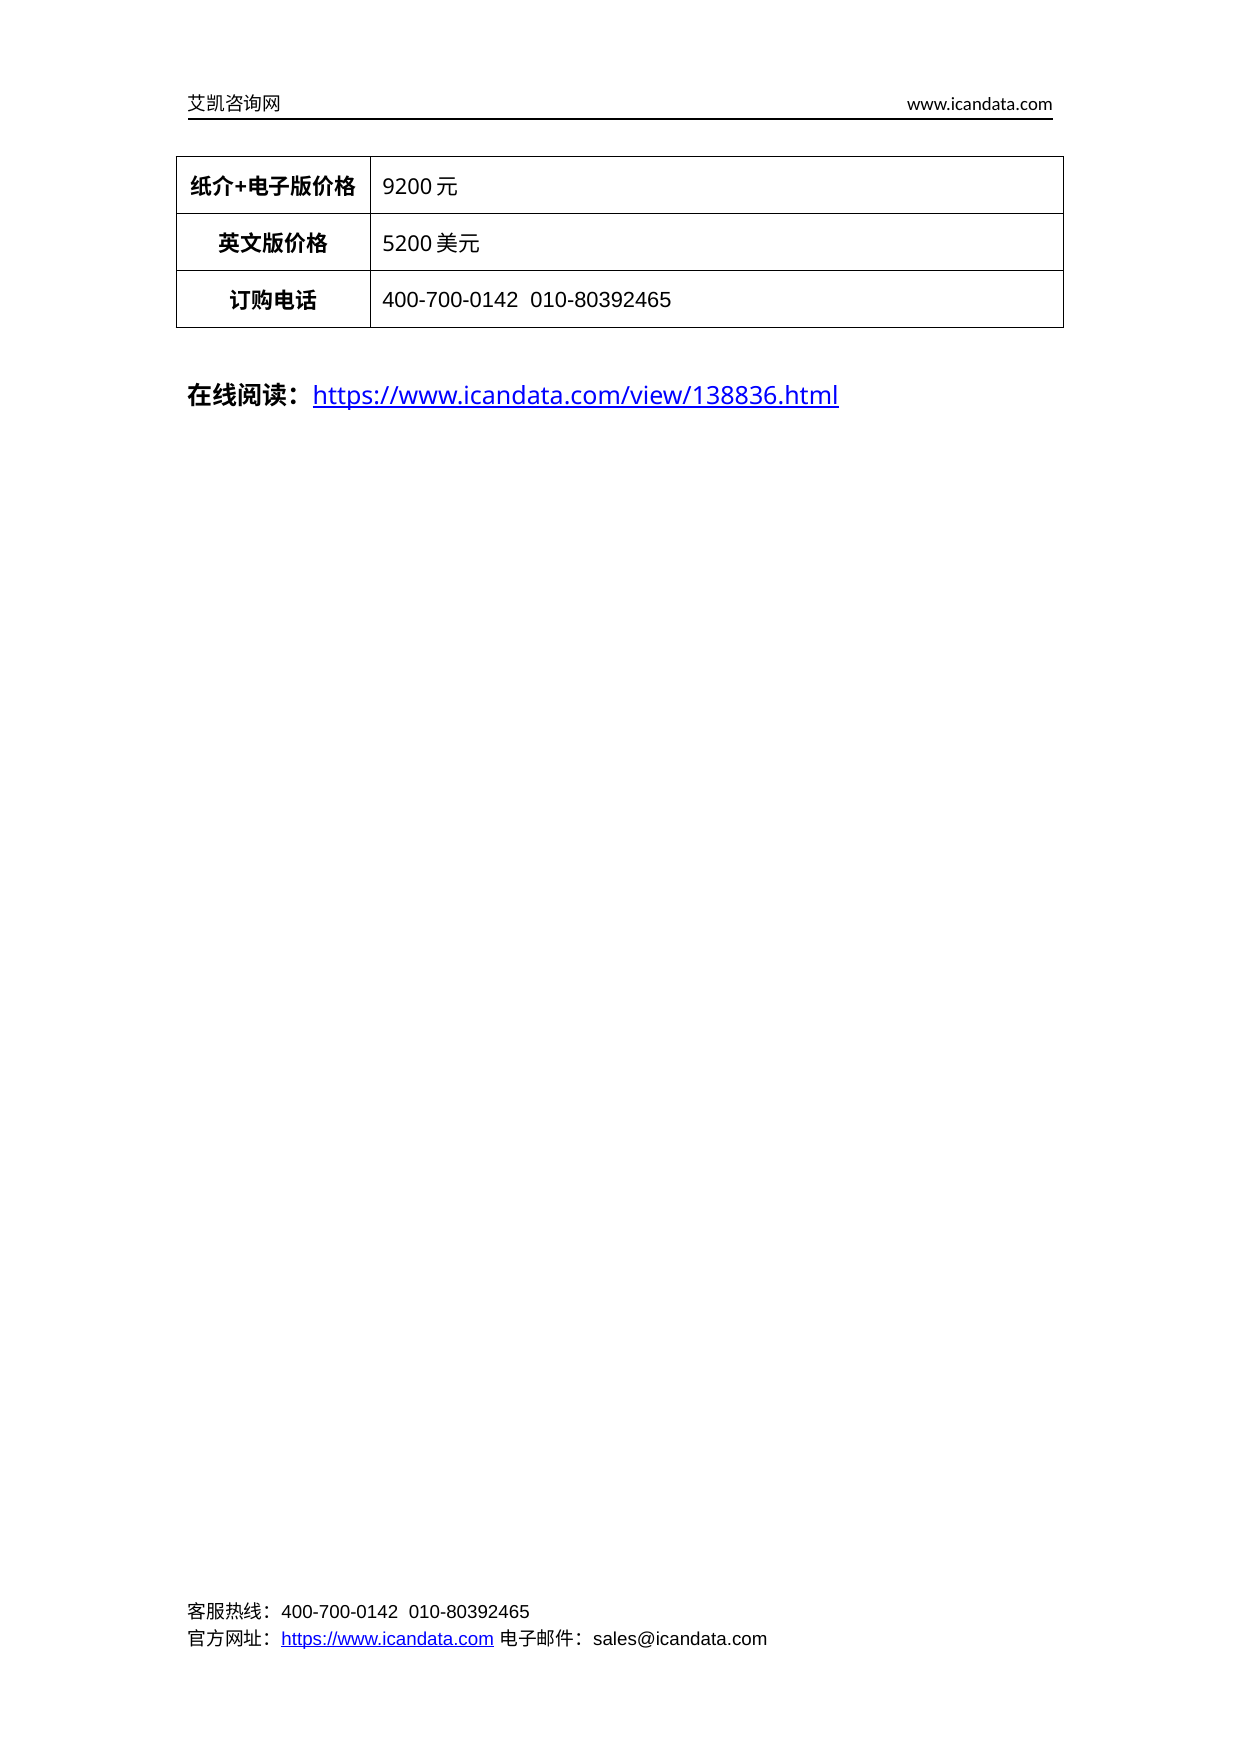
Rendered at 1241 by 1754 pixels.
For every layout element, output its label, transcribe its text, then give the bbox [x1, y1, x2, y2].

text 在线阅读：https://www.icandata.com/view/138836.html [187, 361, 1053, 426]
table_cell 订购电话 [177, 271, 370, 327]
table_cell 纸介+电子版价格 [177, 157, 370, 213]
table_cell 400-700-0142 010-80392465 [371, 271, 1063, 327]
table_cell 英文版价格 [177, 214, 370, 270]
table_cell 5200美元 [371, 214, 1063, 270]
table_cell 9200元 [371, 157, 1063, 213]
